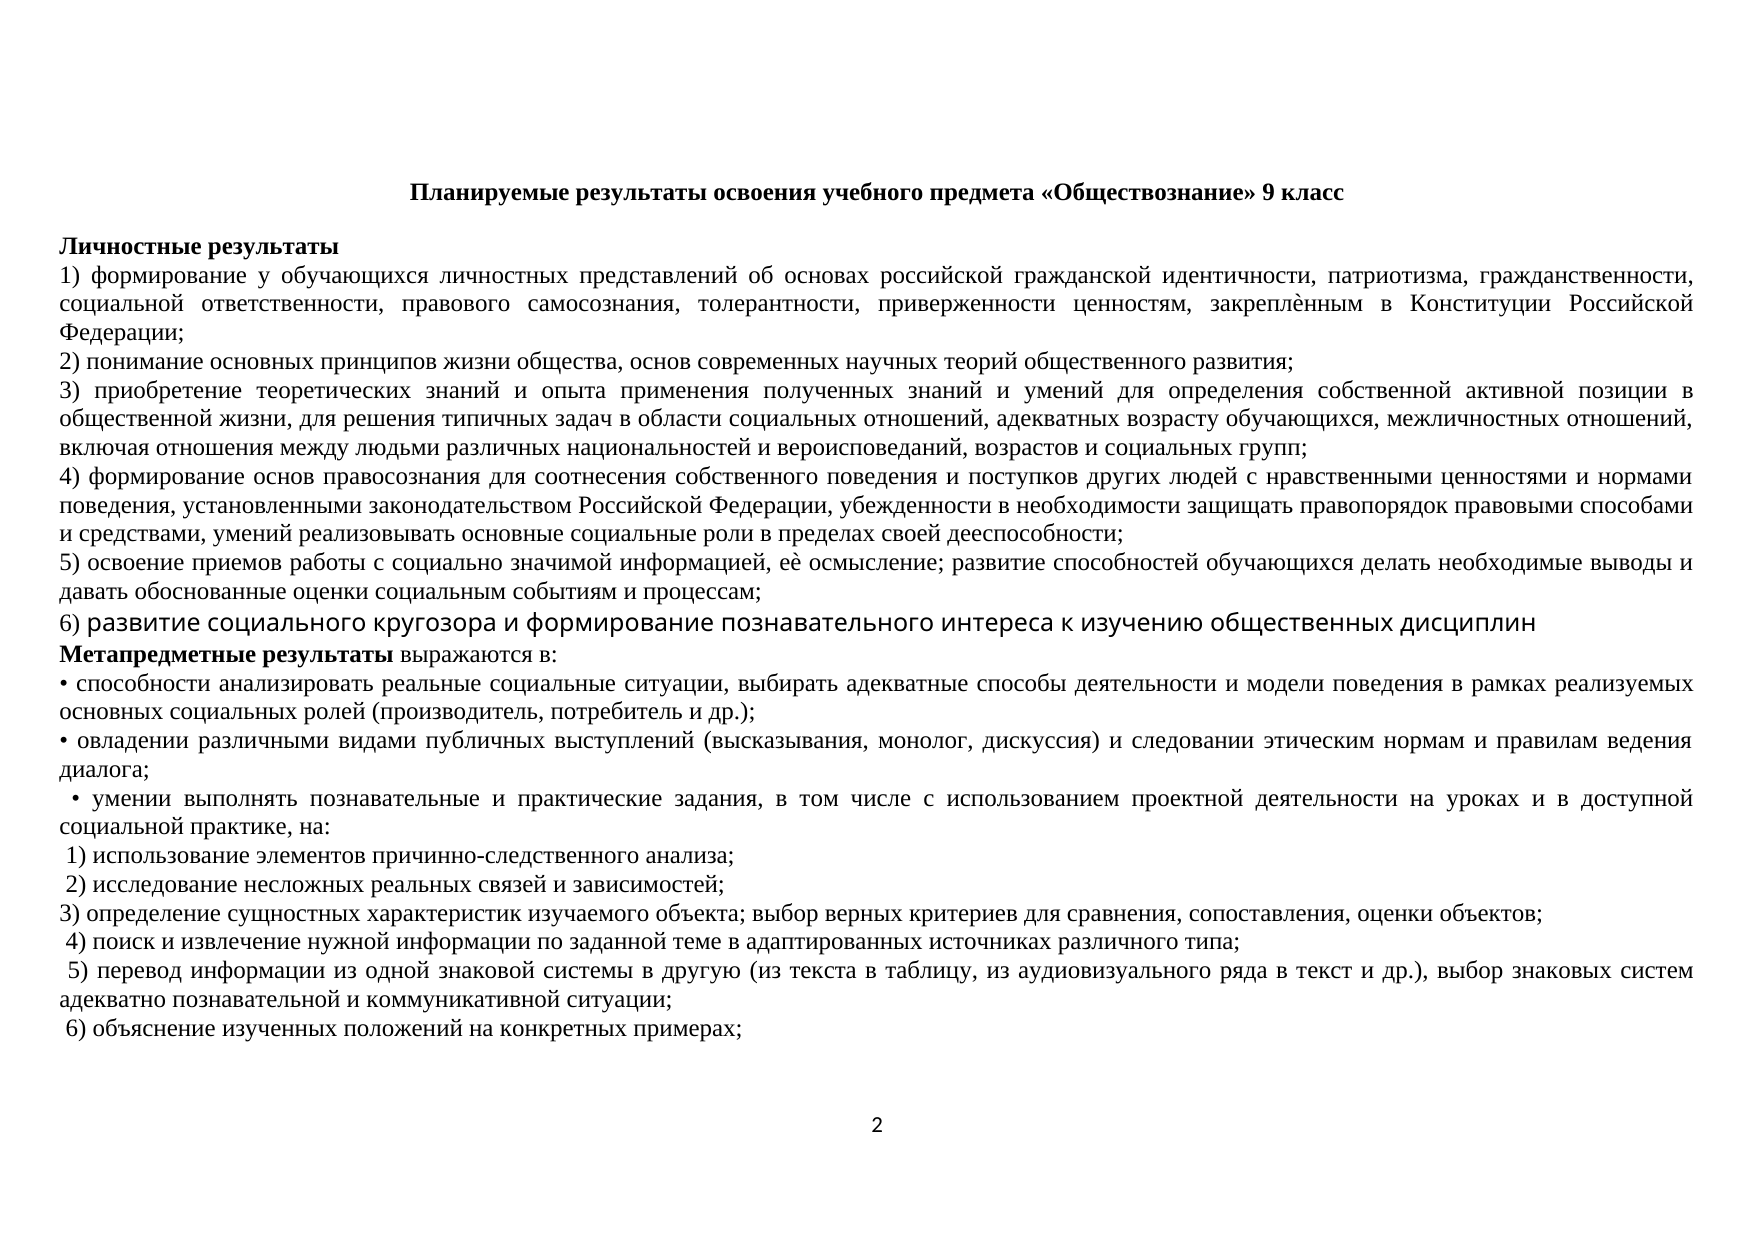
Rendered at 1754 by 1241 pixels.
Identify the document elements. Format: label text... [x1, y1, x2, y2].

text • способности анализировать реальные социальные ситуации, выбирать адекватные способы деятельности и модели поведения в рамках реализуемых основных социальных ролей (производитель, потребитель и др.); [59, 668, 1695, 725]
text 5) перевод информации из одной знаковой системы в другую (из текста в таблицу, из аудиовизуального ряда в текст и др.), выбор знаковых систем адекватно познавательной и коммуникативной ситуации; [59, 955, 1695, 1013]
text Планируемые результаты освоения учебного предмета «Обществознание» 9 класс [59, 177, 1695, 206]
text • умении выполнять познавательные и практические задания, в том числе с использованием проектной деятельности на уроках и в доступной социальной практике, на: [59, 783, 1695, 840]
text Метапредметные результаты выражаются в: [59, 639, 1695, 668]
text 2) понимание основных принципов жизни общества, основ современных научных теорий общественного развития; [59, 346, 1695, 375]
text 3) приобретение теоретических знаний и опыта применения полученных знаний и умений для определения собственной активной позиции в общественной жизни, для решения типичных задач в области социальных отношений, адекватных возрасту обучающихся, межличностных отношений, включая отношения между людьми различных национальностей и вероисповеданий, возрастов и социальных групп; [59, 375, 1695, 461]
text 6) развитие социального кругозора и формирование познавательного интереса к изучению общественных дисциплин [59, 605, 1695, 639]
text • овладении различными видами публичных выступлений (высказывания, монолог, дискуссия) и следовании этическим нормам и правилам ведения диалога; [59, 725, 1695, 783]
text 2) исследование несложных реальных связей и зависимостей; [59, 869, 1695, 898]
text 1) использование элементов причинно-следственного анализа; [59, 840, 1695, 869]
text 5) освоение приемов работы с социально значимой информацией, еѐ осмысление; развитие способностей обучающихся делать необходимые выводы и давать обоснованные оценки социальным событиям и процессам; [59, 547, 1695, 605]
text 4) формирование основ правосознания для соотнесения собственного поведения и поступков других людей с нравственными ценностями и нормами поведения, установленными законодательством Российской Федерации, убежденности в необходимости защищать правопорядок правовыми способами и средствами, умений реализовывать основные социальные роли в пределах своей дееспособности; [59, 461, 1695, 547]
text 1) формирование у обучающихся личностных представлений об основах российской гражданской идентичности, патриотизма, гражданственности, социальной ответственности, правового самосознания, толерантности, приверженности ценностям, закреплѐнным в Конституции Российской Федерации; [59, 260, 1695, 346]
text Личностные результаты [59, 231, 1695, 260]
text 3) определение сущностных характеристик изучаемого объекта; выбор верных критериев для сравнения, сопоставления, оценки объектов; [59, 898, 1695, 926]
text 4) поиск и извлечение нужной информации по заданной теме в адаптированных источниках различного типа; [59, 926, 1695, 955]
text 6) объяснение изученных положений на конкретных примерах; [59, 1013, 1695, 1041]
